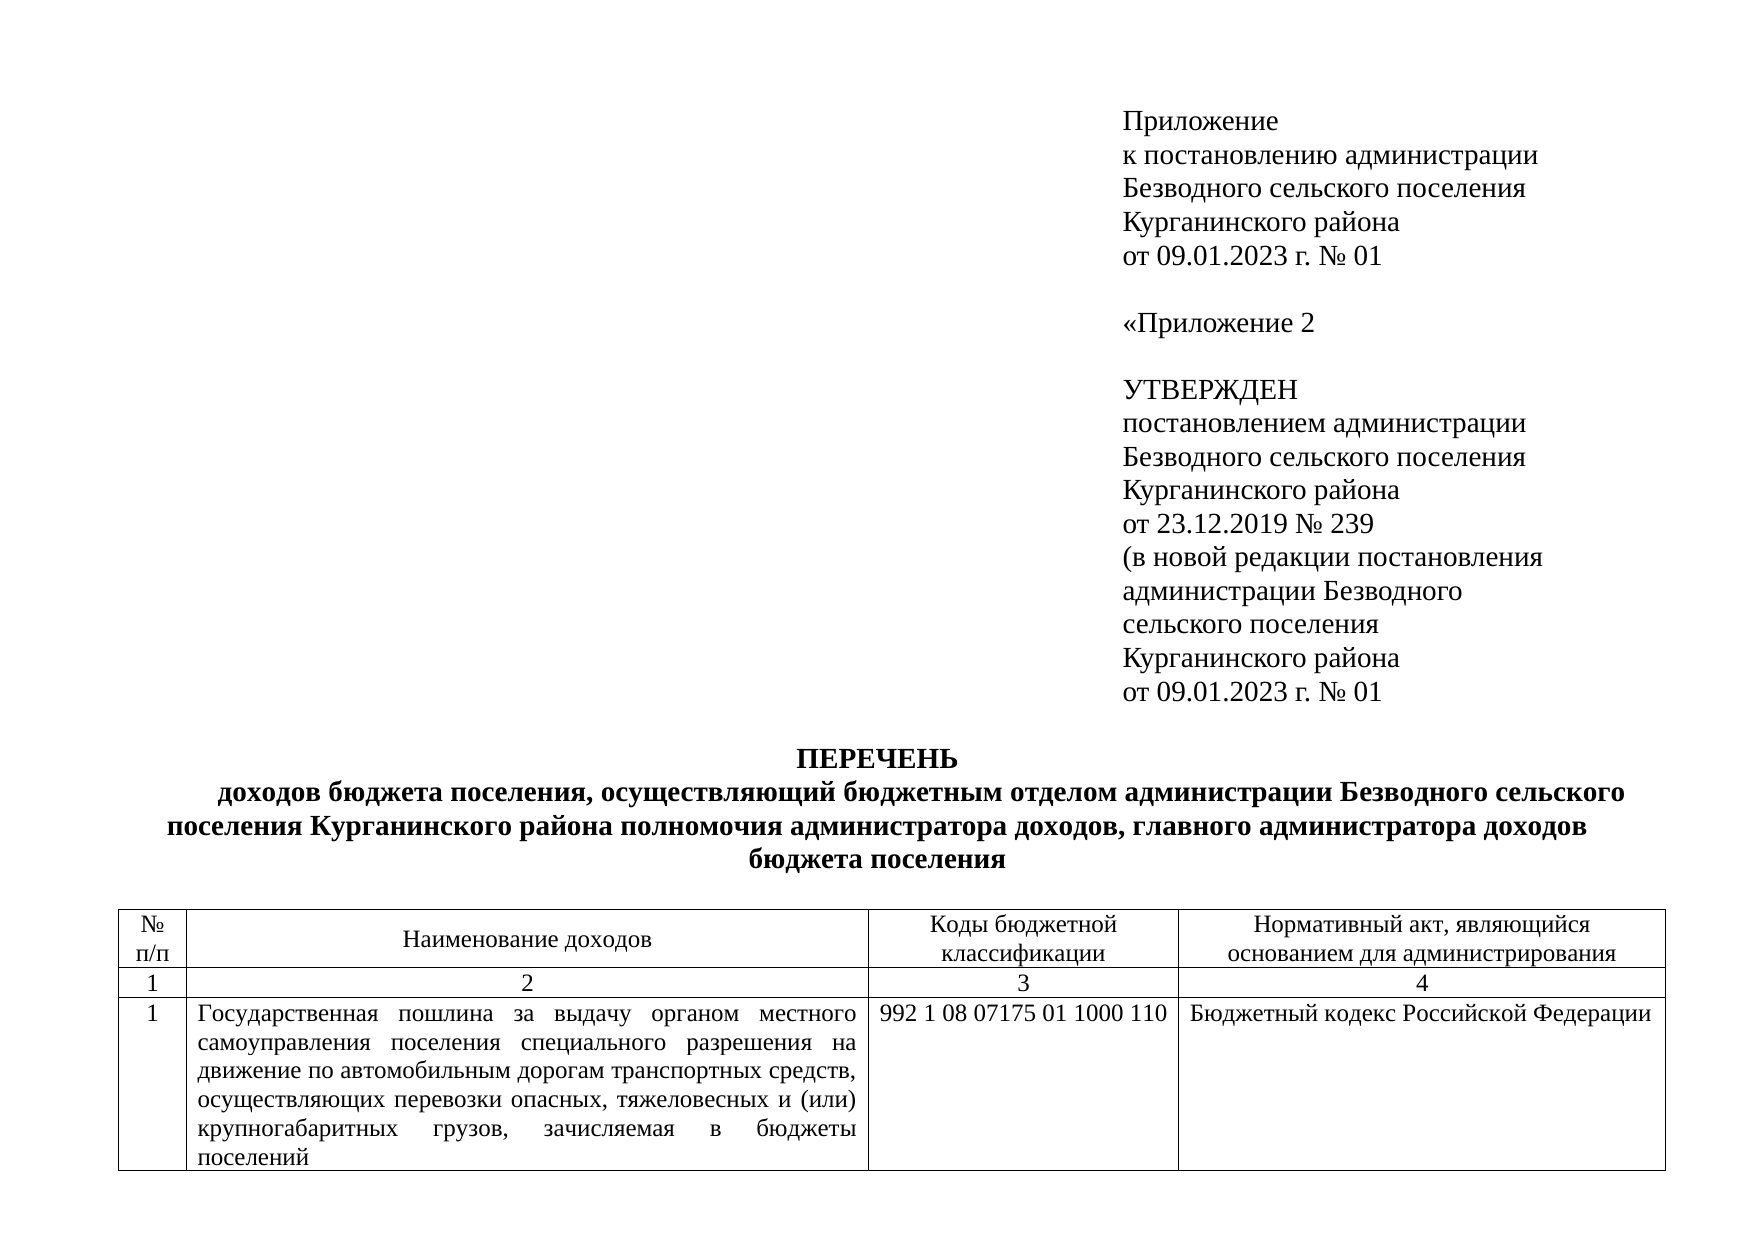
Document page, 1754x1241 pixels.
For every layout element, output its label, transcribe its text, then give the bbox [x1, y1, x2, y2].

text Курганинского района [1122, 472, 1636, 506]
text Курганинского района [1122, 204, 1636, 238]
table_header Наименование доходов [187, 910, 868, 967]
text от 09.01.2023 г. № 01 [1122, 238, 1636, 271]
table_cell 1 [119, 998, 186, 1170]
table_cell Бюджетный кодекс Российской Федерации [1179, 998, 1665, 1170]
table_cell 3 [869, 968, 1178, 997]
text ПЕРЕЧЕНЬ [118, 741, 1636, 774]
text Приложение [1122, 103, 1636, 137]
table_header Коды бюджетной классификации [869, 910, 1178, 967]
table_cell Государственная пошлина за выдачу органом местного самоуправления поселения специального разрешения на движение по автомобильным дорогам транспортных средств, осуществляющих перевозки опасных, тяжеловесных и (или) крупногабаритных грузов, зачисляемая в бюджеты поселений [309, 998, 868, 1170]
text к постановлению администрации [1122, 137, 1636, 171]
text постановлением администрации [1122, 405, 1636, 439]
text УТВЕРЖДЕН [1122, 372, 1636, 405]
table_header Нормативный акт, являющийся основанием для администрирования [1179, 910, 1665, 967]
text Безводного сельского поселения [1122, 171, 1636, 204]
table_cell 992 1 08 07175 01 1000 110 [869, 998, 1178, 1170]
text (в новой редакции постановления [1122, 539, 1636, 573]
text Курганинского района [1122, 640, 1636, 674]
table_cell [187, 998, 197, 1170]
table_header № п/п [119, 910, 186, 967]
text сельского поселения [1122, 607, 1636, 640]
table_cell 4 [1179, 968, 1665, 997]
text от 09.01.2023 г. № 01 [1122, 674, 1636, 707]
text доходов бюджета поселения, осуществляющий бюджетным отделом администрации Безводного сельского поселения Курганинского района полномочия администратора доходов, главного администратора доходов бюджета поселения [118, 774, 1636, 875]
text «Приложение 2 [1122, 305, 1636, 338]
table_cell 1 [119, 968, 186, 997]
text администрации Безводного [1122, 573, 1636, 607]
text от 23.12.2019 № 239 [1122, 506, 1636, 539]
table_cell 2 [187, 968, 868, 997]
text Безводного сельского поселения [1122, 439, 1636, 472]
